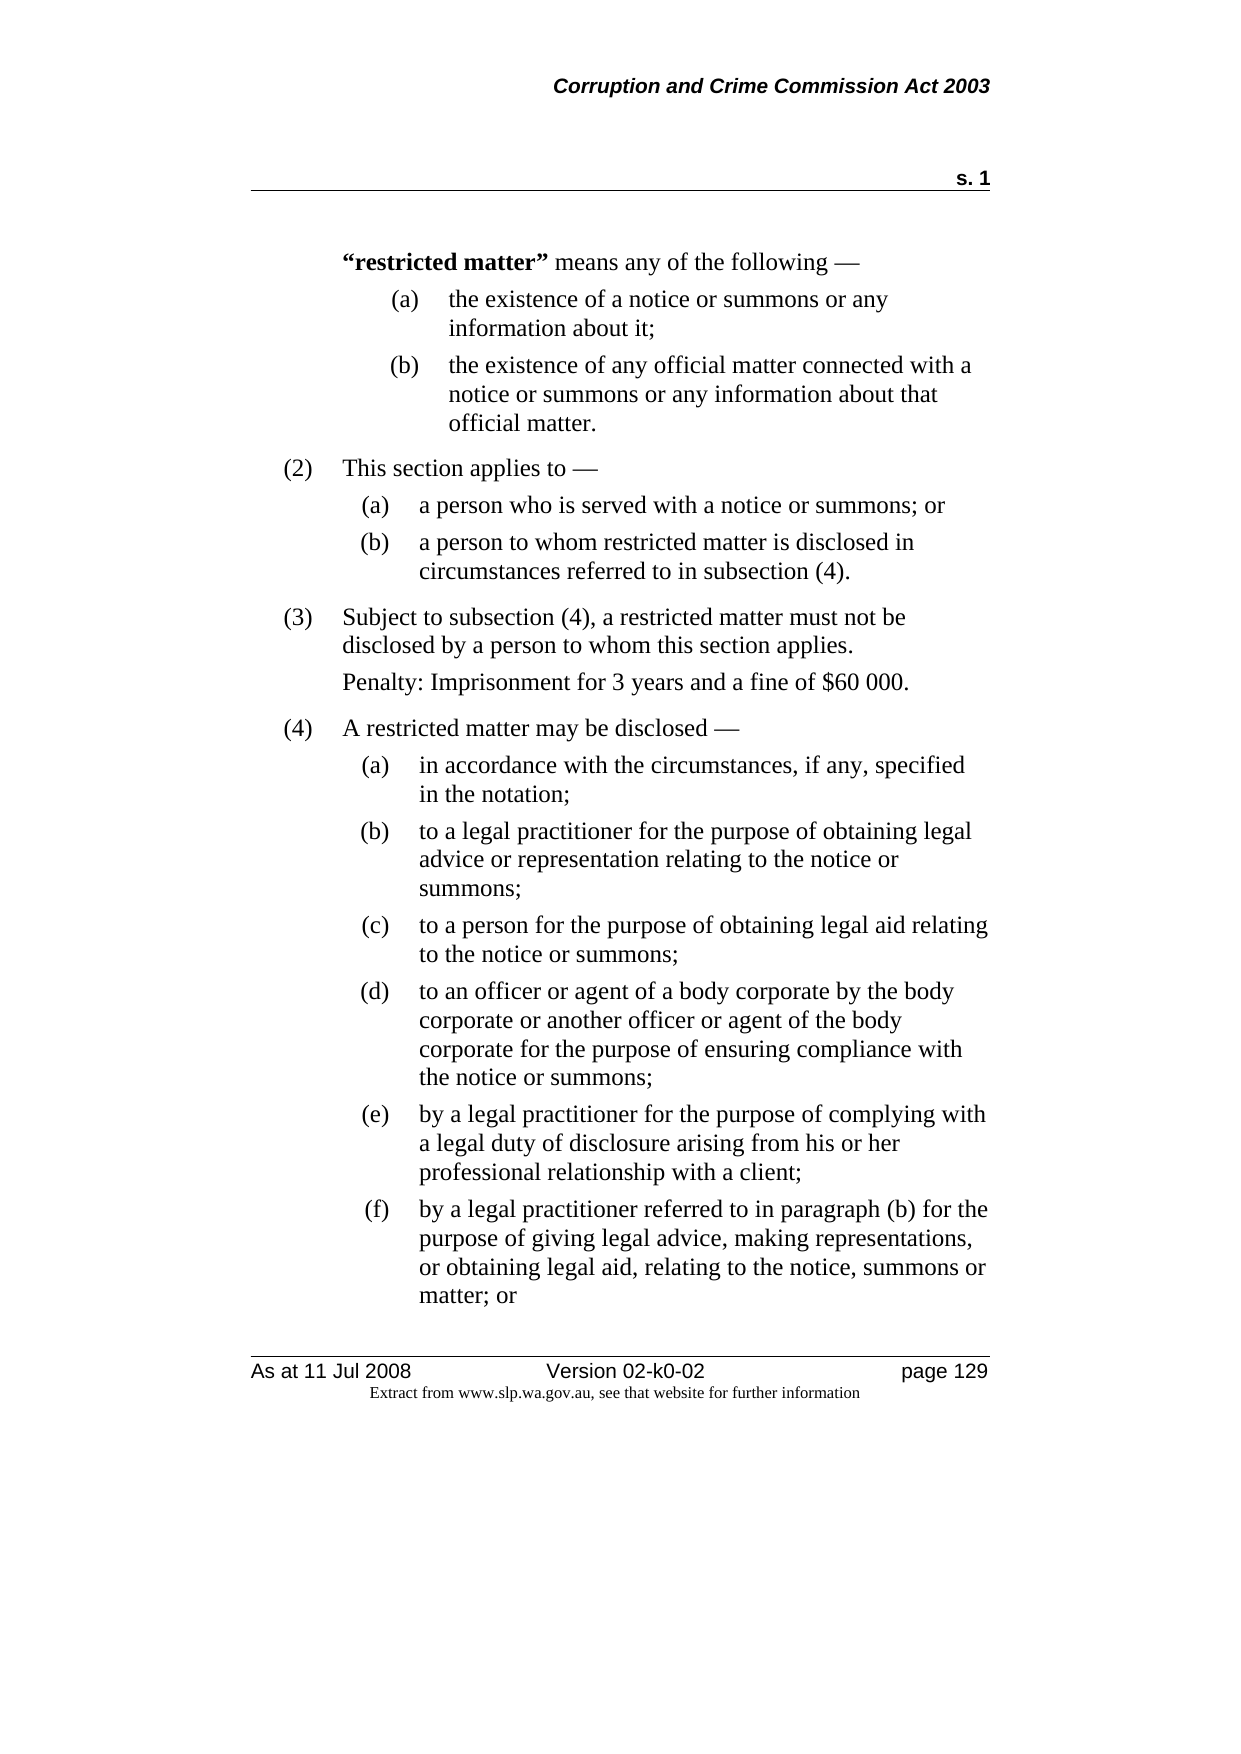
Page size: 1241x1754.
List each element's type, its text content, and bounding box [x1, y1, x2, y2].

text (b) to a legal practitioner for the purpose of obtaining legal advice or representation relating to the notice or summons; [251, 816, 990, 902]
text Penalty: Imprisonment for 3 years and a fine of $60 000. [251, 667, 990, 696]
text (e) by a legal practitioner for the purpose of complying with a legal duty of disclosure arising from his or her professional relationship with a client; [251, 1099, 990, 1186]
text (4) A restricted matter may be disclosed — [251, 713, 990, 742]
text (2) This section applies to — [251, 453, 990, 482]
text (a) the existence of a notice or summons or any information about it; [251, 284, 990, 342]
text (a) in accordance with the circumstances, if any, specified in the notation; [251, 750, 990, 807]
text “restricted matter” means any of the following — [251, 247, 990, 276]
text (a) a person who is served with a notice or summons; or [251, 490, 990, 519]
text (f) by a legal practitioner referred to in paragraph (b) for the purpose of giving legal advice, making representations, or obtaining legal aid, relating to the notice, summons or matter; or [251, 1194, 990, 1309]
text (b) a person to whom restricted matter is disclosed in circumstances referred to in subsection (4). [251, 527, 990, 585]
text (b) the existence of any official matter connected with a notice or summons or any information about that official matter. [251, 350, 990, 437]
text (d) to an officer or agent of a body corporate by the body corporate or another officer or agent of the body corporate for the purpose of ensuring compliance with the notice or summons; [251, 976, 990, 1091]
text (3) Subject to subsection (4), a restricted matter must not be disclosed by a person to whom this section applies. [251, 602, 990, 659]
text (c) to a person for the purpose of obtaining legal aid relating to the notice or summons; [251, 910, 990, 968]
